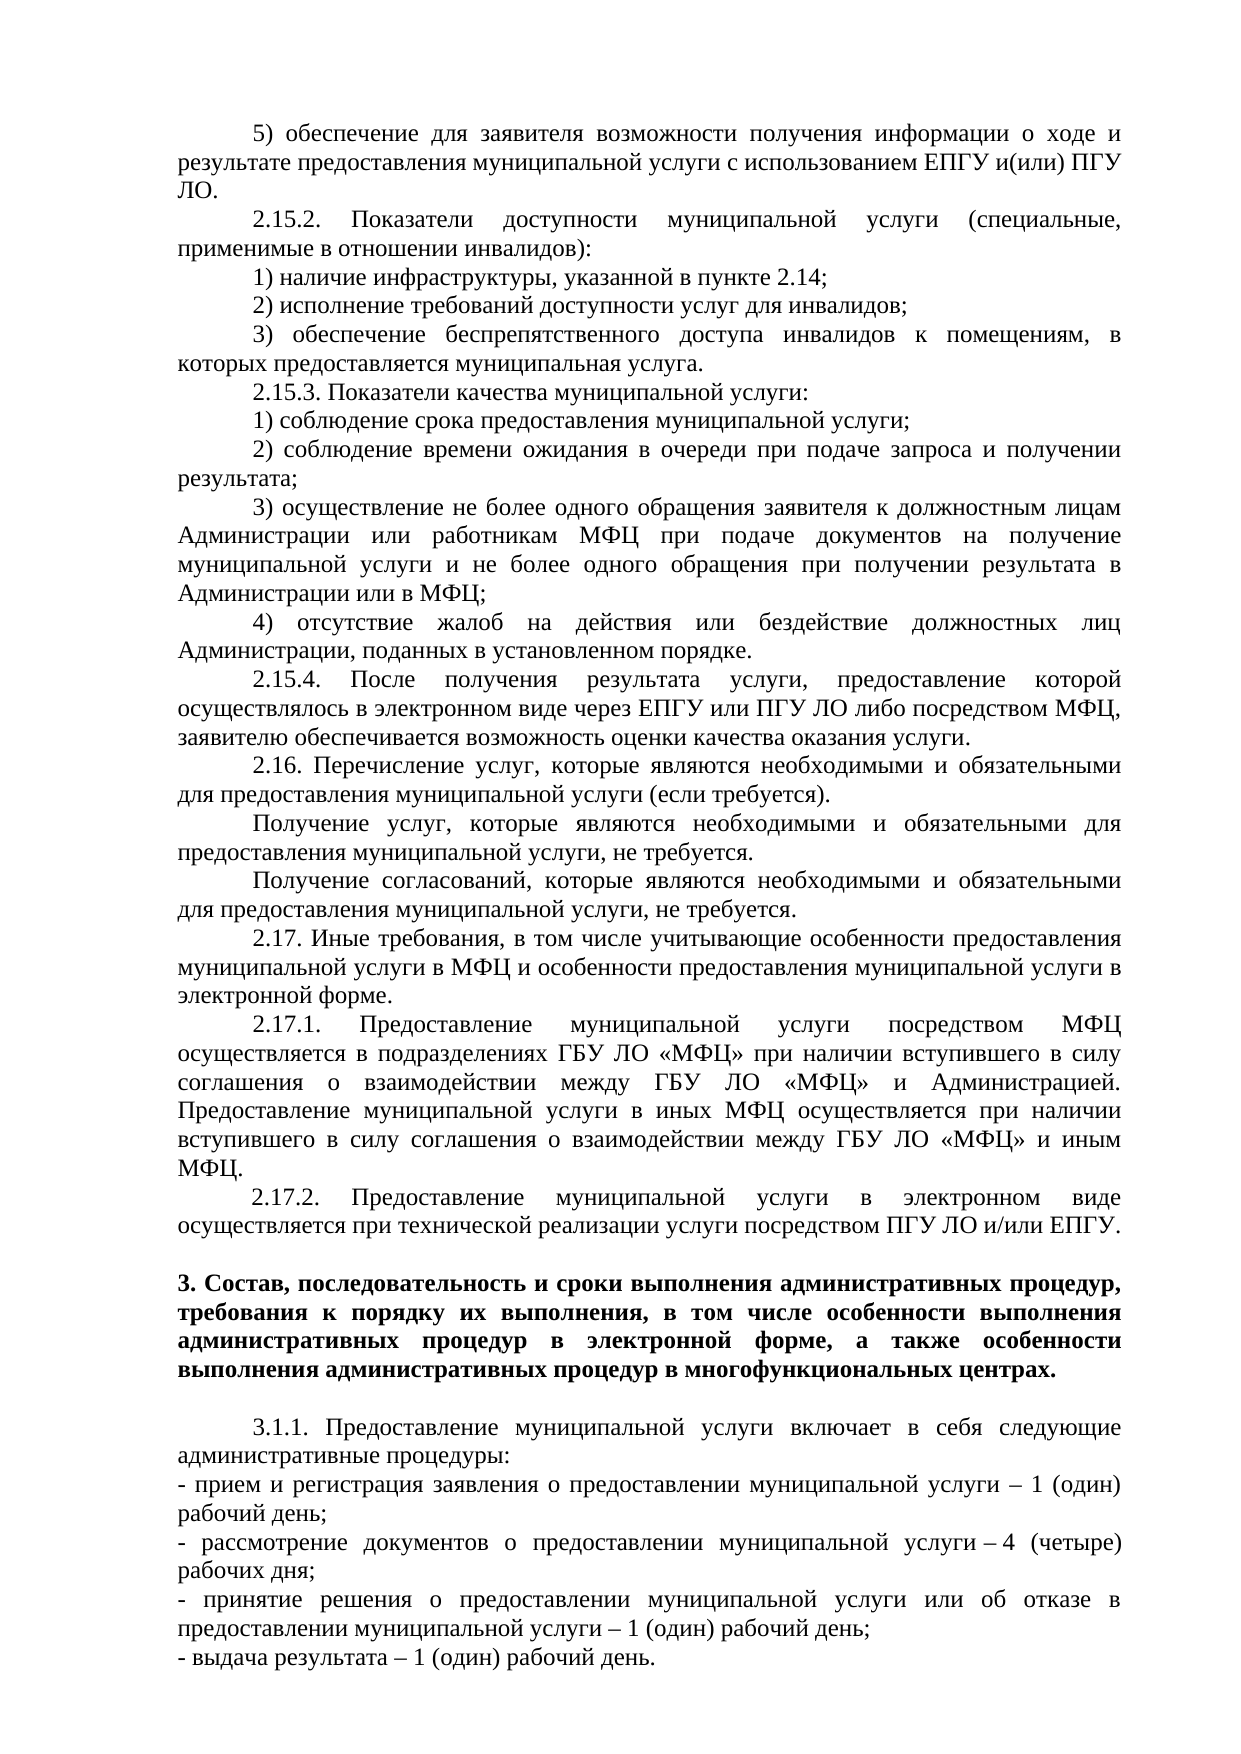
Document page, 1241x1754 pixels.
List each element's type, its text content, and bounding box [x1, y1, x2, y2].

text - рассмотрение документов о предоставлении муниципальной услуги – 4 (четыре) рабочих дня; [177, 1527, 1122, 1584]
text 2.15.2. Показатели доступности муниципальной услуги (специальные, применимые в отношении инвалидов): [177, 204, 1122, 262]
text 3. Состав, последовательность и сроки выполнения административных процедур, требования к порядку их выполнения, в том числе особенности выполнения административных процедур в электронной форме, а также особенности выполнения административных процедур в многофункциональных центрах. [177, 1268, 1122, 1383]
text 2) исполнение требований доступности услуг для инвалидов; [177, 291, 1122, 319]
text 1) наличие инфраструктуры, указанной в пункте 2.14; [177, 262, 1122, 291]
text 5) обеспечение для заявителя возможности получения информации о ходе и результате предоставления муниципальной услуги с использованием ЕПГУ и(или) ПГУ ЛО. [177, 118, 1122, 204]
text - выдача результата – 1 (один) рабочий день. [177, 1642, 1122, 1671]
text 2.16. Перечисление услуг, которые являются необходимыми и обязательными для предоставления муниципальной услуги (если требуется). [177, 751, 1122, 808]
text 1) соблюдение срока предоставления муниципальной услуги; [177, 406, 1122, 434]
text 2.17.1. Предоставление муниципальной услуги посредством МФЦ осуществляется в подразделениях ГБУ ЛО «МФЦ» при наличии вступившего в силу соглашения о взаимодействии между ГБУ ЛО «МФЦ» и Администрацией. Предоставление муниципальной услуги в иных МФЦ осуществляется при наличии вступившего в силу соглашения о взаимодействии между ГБУ ЛО «МФЦ» и иным МФЦ. [177, 1009, 1122, 1182]
text - принятие решения о предоставлении муниципальной услуги или об отказе в предоставлении муниципальной услуги – 1 (один) рабочий день; [177, 1584, 1122, 1642]
text 2.17.2. Предоставление муниципальной услуги в электронном виде осуществляется при технической реализации услуги посредством ПГУ ЛО и/или ЕПГУ. [177, 1182, 1122, 1239]
text 2.15.4. После получения результата услуги, предоставление которой осуществлялось в электронном виде через ЕПГУ или ПГУ ЛО либо посредством МФЦ, заявителю обеспечивается возможность оценки качества оказания услуги. [177, 664, 1122, 751]
text 2.15.3. Показатели качества муниципальной услуги: [177, 377, 1122, 406]
text 2.17. Иные требования, в том числе учитывающие особенности предоставления муниципальной услуги в МФЦ и особенности предоставления муниципальной услуги в электронной форме. [177, 923, 1122, 1009]
text - прием и регистрация заявления о предоставлении муниципальной услуги – 1 (один) рабочий день; [177, 1469, 1122, 1527]
text 3.1.1. Предоставление муниципальной услуги включает в себя следующие административные процедуры: [177, 1412, 1122, 1469]
text Получение согласований, которые являются необходимыми и обязательными для предоставления муниципальной услуги, не требуется. [177, 866, 1122, 923]
text 3) обеспечение беспрепятственного доступа инвалидов к помещениям, в которых предоставляется муниципальная услуга. [177, 319, 1122, 377]
text Получение услуг, которые являются необходимыми и обязательными для предоставления муниципальной услуги, не требуется. [177, 808, 1122, 866]
text 3) осуществление не более одного обращения заявителя к должностным лицам Администрации или работникам МФЦ при подаче документов на получение муниципальной услуги и не более одного обращения при получении результата в Администрации или в МФЦ; [177, 492, 1122, 607]
text 2) соблюдение времени ожидания в очереди при подаче запроса и получении результата; [177, 434, 1122, 492]
text 4) отсутствие жалоб на действия или бездействие должностных лиц Администрации, поданных в установленном порядке. [177, 607, 1122, 664]
